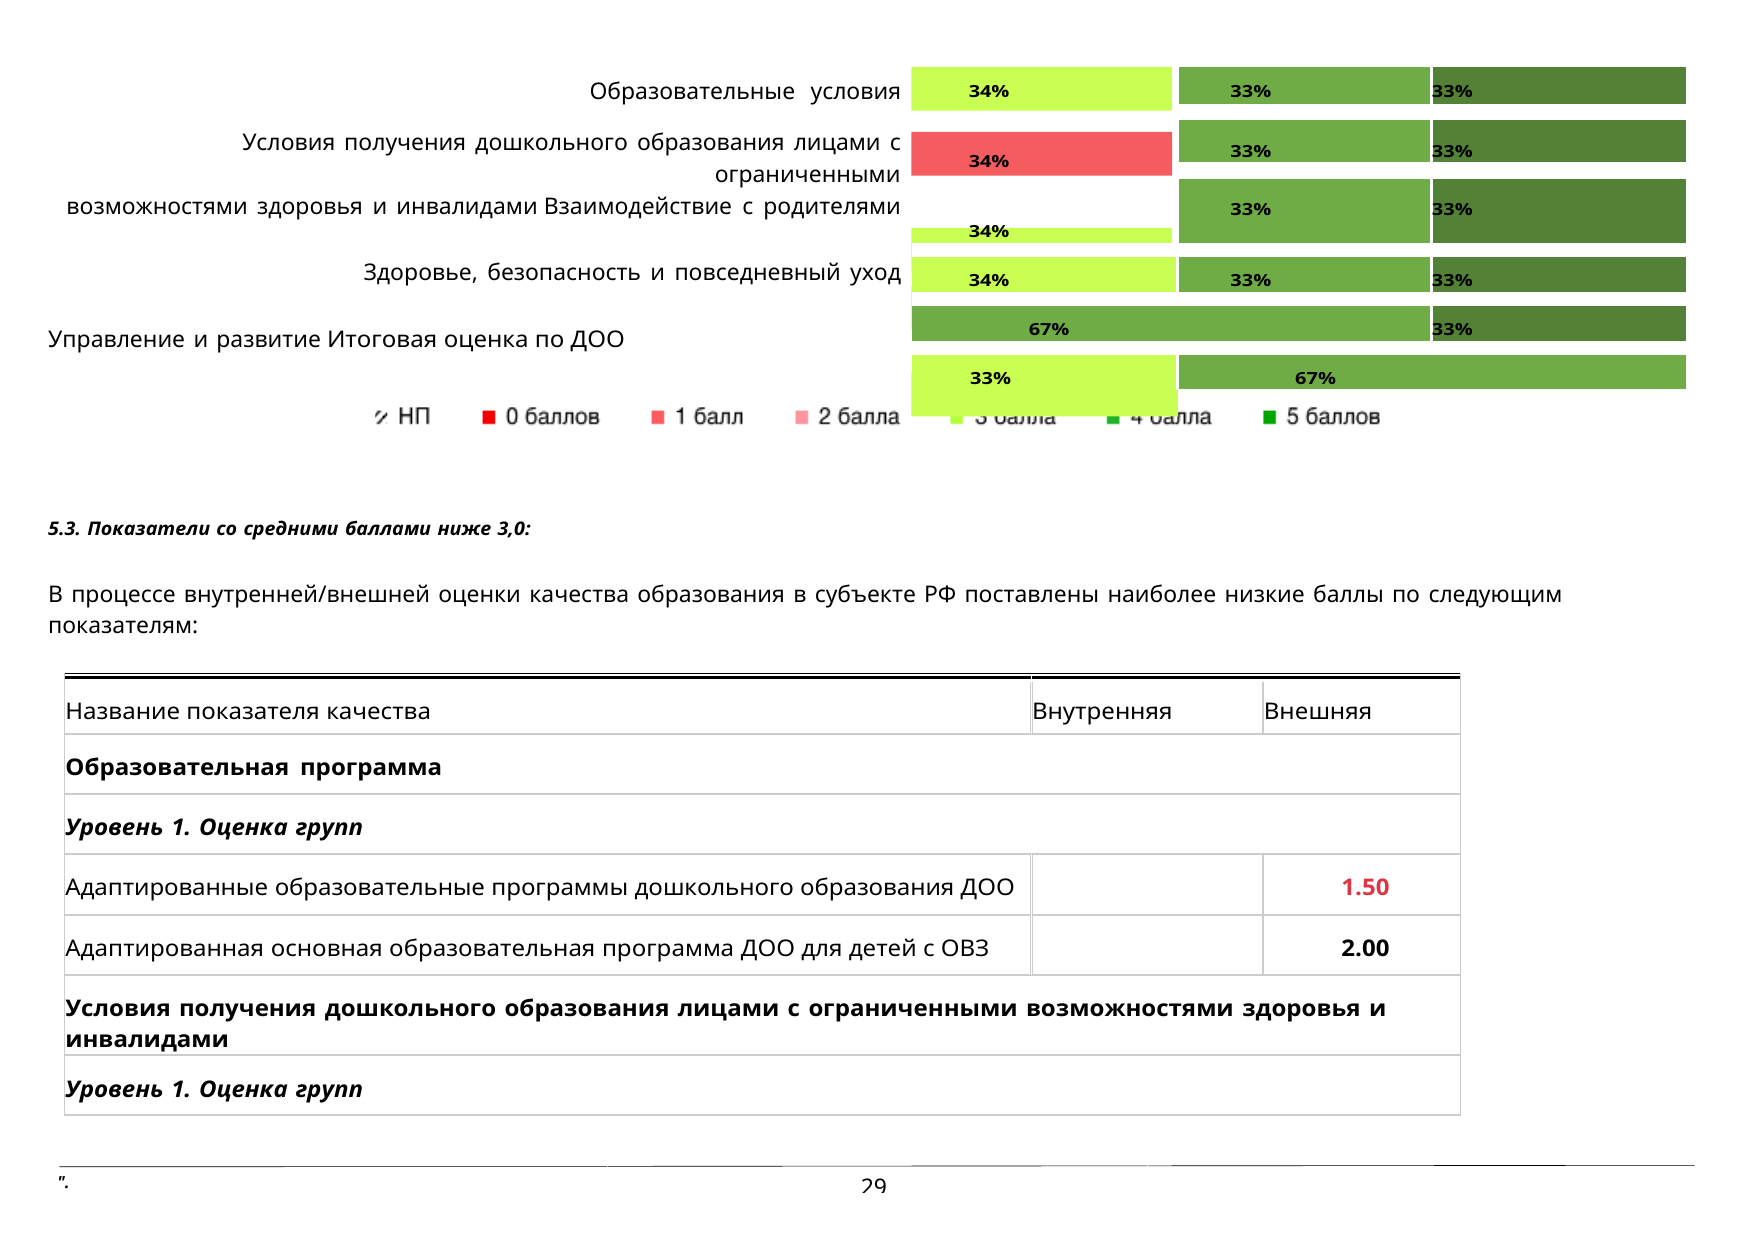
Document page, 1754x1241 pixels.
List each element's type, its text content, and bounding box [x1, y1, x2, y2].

text Управление и развитие Итоговая оценка по ДОО [48, 323, 901, 354]
table_header Название показателя качества [65, 679, 1031, 733]
table_header Внутренняя [1031, 677, 1263, 733]
text Образовательные условия [48, 75, 901, 107]
text 5.3. Показатели со средними баллами ниже 3,0: [48, 515, 1712, 540]
text Условия получения дошкольного образования лицами с ограниченными [48, 126, 900, 189]
text В процессе внутренней/внешней оценки качества образования в субъекте РФ поставлены наиболее низкие баллы по следующим показателям: [48, 578, 1712, 640]
table_header Внешняя [1263, 679, 1460, 733]
table_cell [1033, 855, 1262, 913]
text Здоровье, безопасность и повседневный уход [48, 256, 901, 287]
table_cell Образовательная программа [65, 735, 1460, 793]
table_cell Условия получения дошкольного образования лицами с ограниченными возможностями здоровья и инвалидами [65, 976, 1460, 1054]
table_cell [1033, 916, 1262, 974]
picture [375, 407, 1380, 426]
table_cell 2.00 [1264, 916, 1460, 974]
table_cell Адаптированные образовательные программы дошкольного образования ДОО [65, 855, 1030, 913]
table_cell 1.50 [1264, 855, 1460, 913]
table_cell Уровень 1. Оценка групп [65, 795, 1460, 853]
table_cell Адаптированная основная образовательная программа ДОО для детей с ОВЗ [65, 916, 1030, 974]
text возможностями здоровья и инвалидами Взаимодействие с родителями [48, 190, 901, 221]
table_cell Уровень 1. Оценка групп [65, 1056, 1460, 1114]
